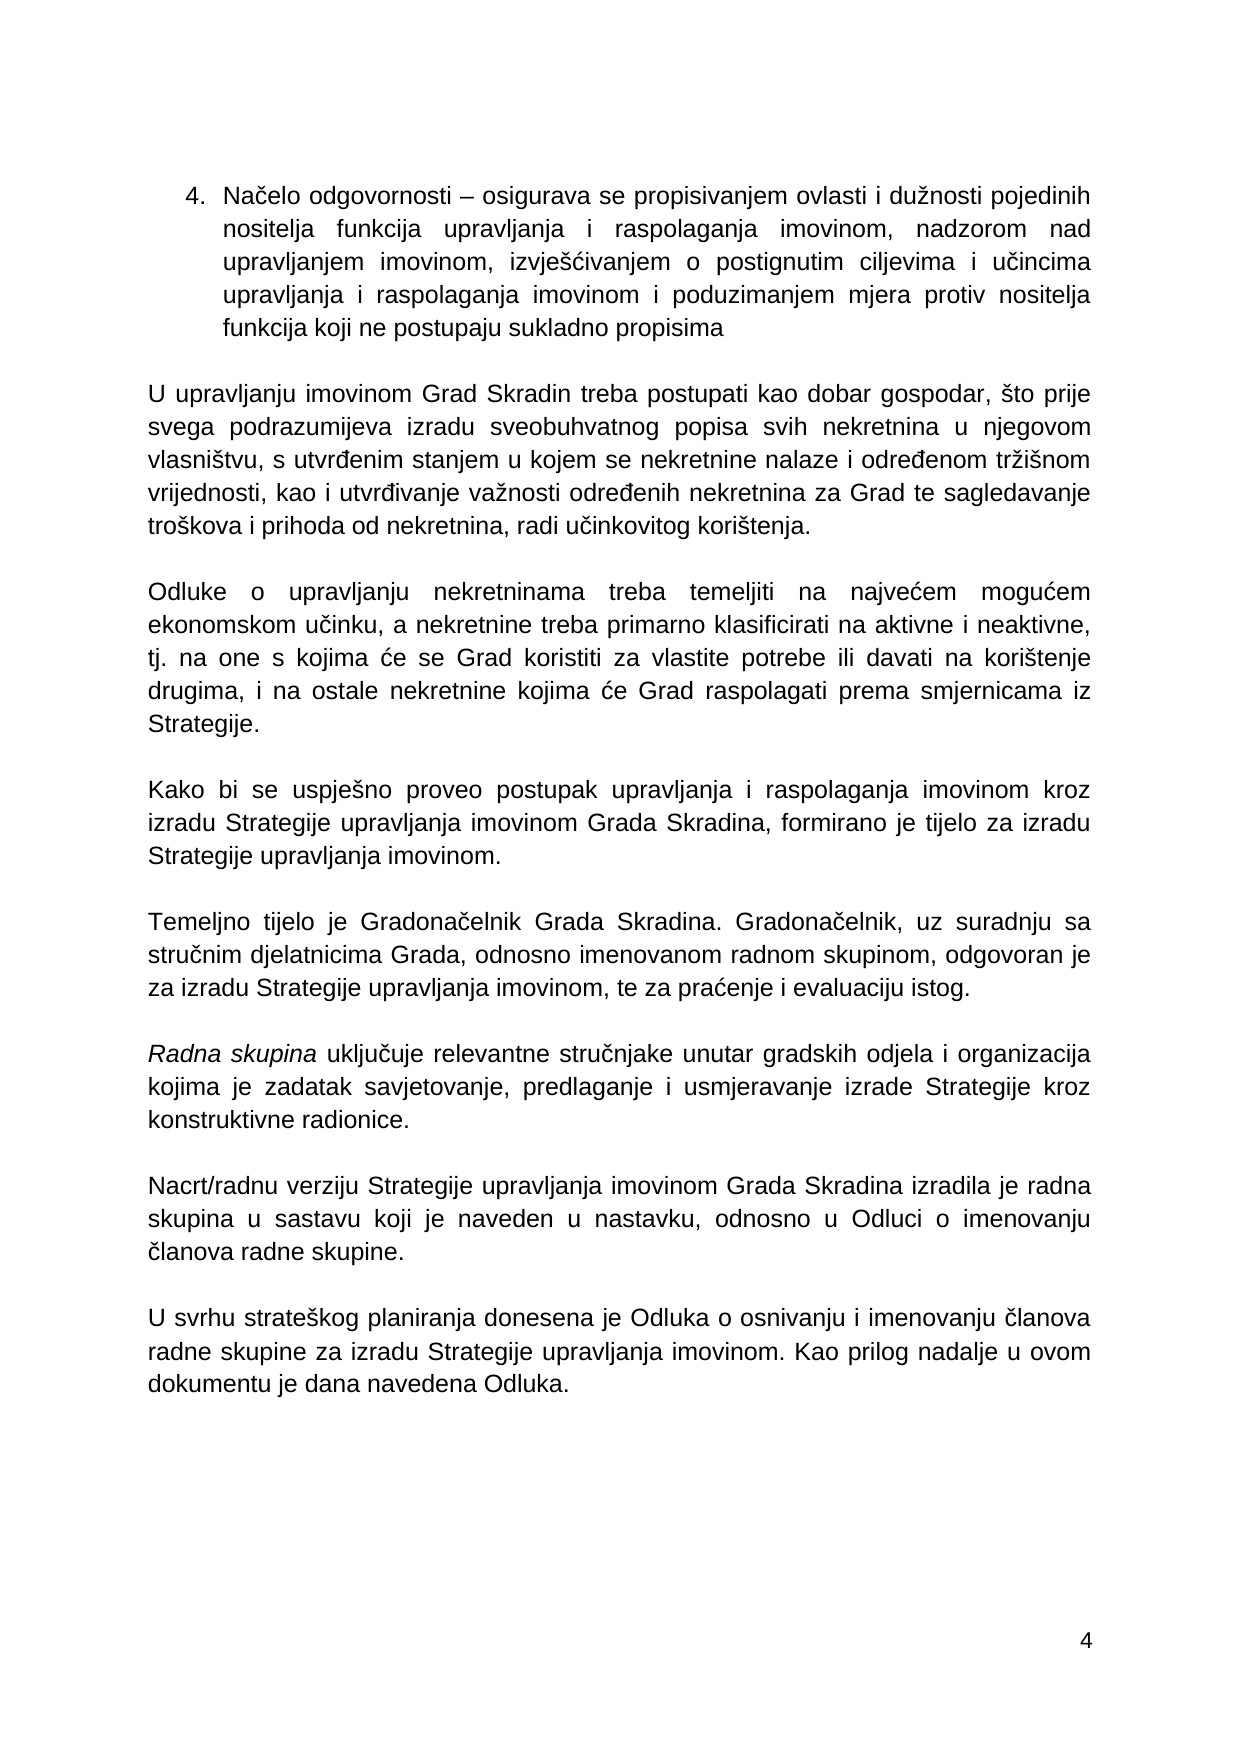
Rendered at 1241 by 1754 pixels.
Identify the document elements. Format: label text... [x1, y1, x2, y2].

text Odluke o upravljanju nekretninama treba temeljiti na najvećem mogućem ekonomskom učinku, a nekretnine treba primarno klasificirati na aktivne i neaktivne, tj. na one s kojima će se Grad koristiti za vlastite potrebe ili davati na korištenje drugima, i na ostale nekretnine kojima će Grad raspolagati prema smjernicama iz Strategije. [148, 577, 1092, 738]
text U svrhu strateškog planiranja donesena je Odluka o osnivanju i imenovanju članova radne skupine za izradu Strategije upravljanja imovinom. Kao prilog nadalje u ovom dokumentu je dana navedena Odluka. [148, 1303, 1092, 1398]
text Nacrt/radnu verziju Strategije upravljanja imovinom Grada Skradina izradila je radna skupina u sastavu koji je naveden u nastavku, odnosno u Odluci o imenovanju članova radne skupine. [148, 1171, 1092, 1266]
text Kako bi se uspješno proveo postupak upravljanja i raspolaganja imovinom kroz izradu Strategije upravljanja imovinom Grada Skradina, formirano je tijelo za izradu Strategije upravljanja imovinom. [148, 775, 1092, 870]
text U upravljanju imovinom Grad Skradin treba postupati kao dobar gospodar, što prije svega podrazumijeva izradu sveobuhvatnog popisa svih nekretnina u njegovom vlasništvu, s utvrđenim stanjem u kojem se nekretnine nalaze i određenom tržišnom vrijednosti, kao i utvrđivanje važnosti određenih nekretnina za Grad te sagledavanje troškova i prihoda od nekretnina, radi učinkovitog korištenja. [148, 379, 1092, 540]
list Načelo odgovornosti – osigurava se propisivanjem ovlasti i dužnosti pojedinih nositelja funkcija upravljanja i raspolaganja imovinom, nadzorom nad upravljanjem imovinom, izvješćivanjem o postignutim ciljevima i učincima upravljanja i raspolaganja imovinom i poduzimanjem mjera protiv nositelja funkcija koji ne postupaju sukladno propisima [185, 181, 1092, 342]
text Radna skupina uključuje relevantne stručnjake unutar gradskih odjela i organizacija kojima je zadatak savjetovanje, predlaganje i usmjeravanje izrade Strategije kroz konstruktivne radionice. [148, 1039, 1092, 1134]
text Temeljno tijelo je Gradonačelnik Grada Skradina. Gradonačelnik, uz suradnju sa stručnim djelatnicima Grada, odnosno imenovanom radnom skupinom, odgovoran je za izradu Strategije upravljanja imovinom, te za praćenje i evaluaciju istog. [148, 907, 1092, 1002]
